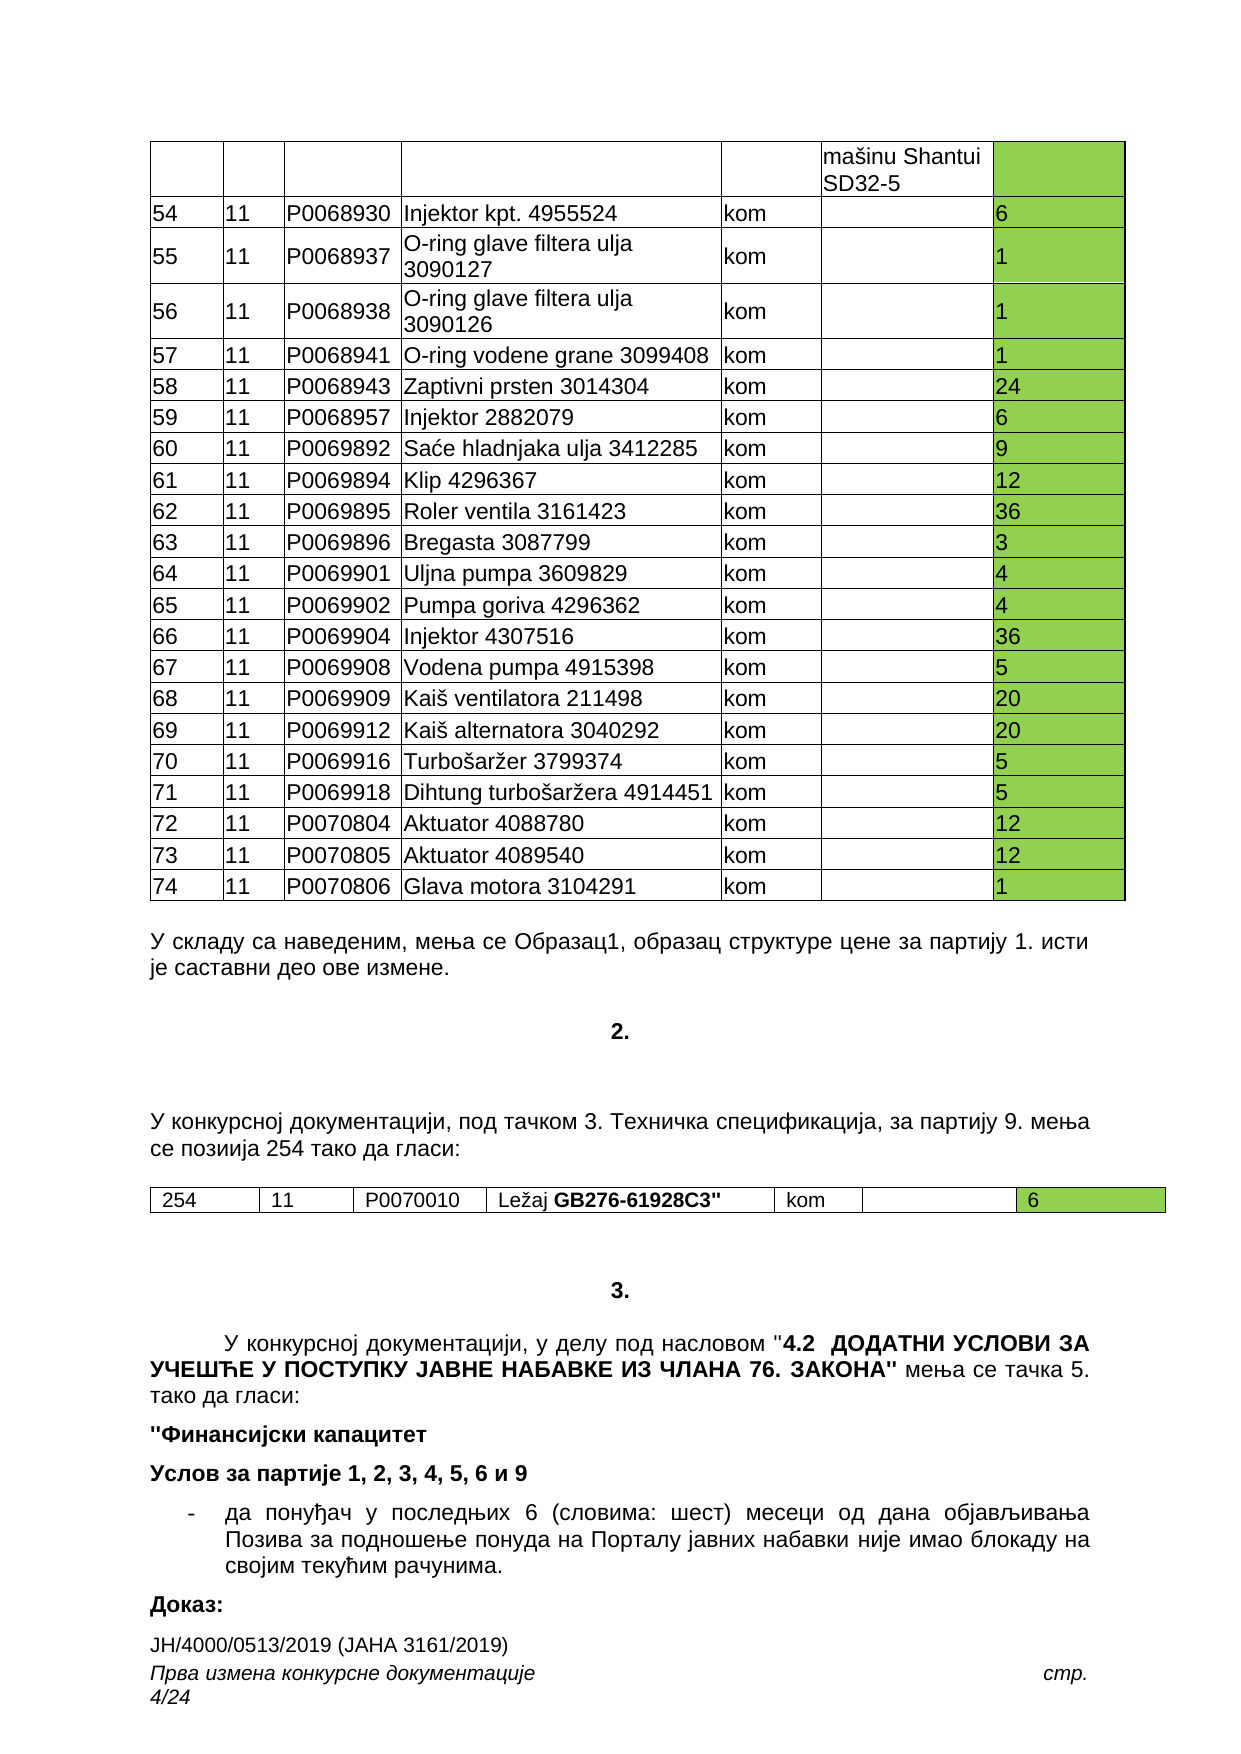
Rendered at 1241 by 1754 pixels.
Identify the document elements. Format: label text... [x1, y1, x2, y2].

table_cell 11 [224, 745, 284, 775]
table_cell 12 [994, 839, 1124, 869]
table_cell P0069916 [285, 745, 401, 775]
table_cell [822, 228, 993, 282]
table_cell [822, 401, 993, 432]
table_cell Aktuator 4089540 [402, 839, 721, 869]
table_cell [822, 339, 993, 369]
table_cell 36 [994, 495, 1124, 525]
table_cell Injektor kpt. 4955524 [402, 197, 721, 227]
table_header 11 [260, 1188, 353, 1212]
table_cell [822, 370, 993, 400]
table_cell 11 [224, 808, 284, 838]
table_cell 1 [994, 339, 1124, 369]
table_cell Kaiš ventilatora 211498 [402, 683, 721, 713]
table_cell 11 [224, 401, 284, 432]
table_cell P0069895 [285, 495, 401, 525]
table_cell 11 [224, 714, 284, 744]
table_cell 68 [151, 683, 223, 713]
table_cell kom [722, 776, 821, 807]
table_cell kom [722, 370, 821, 400]
table_cell P0070805 [285, 839, 401, 869]
table_cell 66 [151, 620, 223, 650]
table_cell kom [722, 433, 821, 463]
text У складу са наведеним, мења се Образац1, образац структуре цене за партију 1. исти је саставни део ове измене. [150, 928, 1090, 980]
table_cell Saće hladnjaka ulja 3412285 [402, 433, 721, 463]
table_cell 9 [994, 433, 1124, 463]
table_cell Uljna pumpa 3609829 [402, 558, 721, 588]
table_cell Vodena pumpa 4915398 [402, 651, 721, 682]
table_cell 54 [151, 197, 223, 227]
table_cell P0069894 [285, 464, 401, 494]
text 2. [150, 1018, 1090, 1044]
table_header [863, 1188, 1016, 1212]
table_cell Klip 4296367 [402, 464, 721, 494]
table_cell P0068930 [285, 197, 401, 227]
table_cell 11 [224, 776, 284, 807]
table_cell kom [722, 589, 821, 619]
table_cell 11 [224, 651, 284, 682]
table_cell 11 [224, 683, 284, 713]
table_cell 63 [151, 526, 223, 557]
table_cell P0069904 [285, 620, 401, 650]
table_cell 6 [994, 401, 1124, 432]
table_cell 1 [994, 284, 1124, 338]
table_cell [822, 839, 993, 869]
text ''Финансијски капацитет [150, 1421, 1090, 1448]
table_cell [822, 745, 993, 775]
table_cell kom [722, 401, 821, 432]
table_cell Aktuator 4088780 [402, 808, 721, 838]
table_cell [822, 284, 993, 338]
table_cell O-ring vodene grane 3099408 [402, 339, 721, 369]
table_cell 24 [994, 370, 1124, 400]
table_cell kom [722, 620, 821, 650]
table_cell O-ring glave filtera ulja 3090127 [402, 228, 721, 282]
table_cell [822, 808, 993, 838]
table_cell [402, 142, 721, 196]
table_cell 11 [224, 433, 284, 463]
table_cell 5 [994, 651, 1124, 682]
table_cell P0069912 [285, 714, 401, 744]
table_cell Glava motora 3104291 [402, 870, 721, 900]
table_cell P0068941 [285, 339, 401, 369]
table_cell 4 [994, 589, 1124, 619]
table_cell 62 [151, 495, 223, 525]
table_cell 4 [994, 558, 1124, 588]
table_cell P0069918 [285, 776, 401, 807]
table_cell [822, 683, 993, 713]
table_cell [822, 558, 993, 588]
table_cell Dihtung turbošaržera 4914451 [402, 776, 721, 807]
table_cell P0069892 [285, 433, 401, 463]
table_cell kom [722, 339, 821, 369]
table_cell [822, 142, 993, 196]
table_cell 3 [994, 526, 1124, 557]
table_cell kom [722, 284, 821, 338]
table_cell P0068937 [285, 228, 401, 282]
table_header 254 [151, 1188, 259, 1212]
table_cell P0068943 [285, 370, 401, 400]
table_cell 67 [151, 651, 223, 682]
text У конкурсној документацији, у делу под насловом ''4.2 ДОДАТНИ УСЛОВИ ЗА УЧЕШЋЕ У ПОСТУПКУ ЈАВНЕ НАБАВКЕ ИЗ ЧЛАНА 76. ЗАКОНА'' мења се тачка 5. тако да гласи: [150, 1330, 1090, 1409]
table_header P0070010 [354, 1188, 486, 1212]
table_cell P0068552 [285, 142, 401, 196]
table_cell 53 [151, 142, 223, 196]
list да понуђач у последњих 6 (словима: шест) месеци од дана објављивања Позива за подношење понуда на Порталу јавних набавки није имао блокаду на својим текућим рачунима. [187, 1499, 1090, 1578]
table_cell 11 [224, 870, 284, 900]
table_cell 5 [994, 776, 1124, 807]
table_cell 64 [151, 558, 223, 588]
table_cell 1 [994, 228, 1124, 282]
table_cell kom [722, 714, 821, 744]
table_cell kom [722, 464, 821, 494]
table_cell kom [722, 495, 821, 525]
table_cell [822, 620, 993, 650]
table_cell 11 [224, 839, 284, 869]
table_cell 3 [994, 142, 1124, 196]
table_cell P0069902 [285, 589, 401, 619]
table_cell 11 [224, 495, 284, 525]
table_cell [822, 433, 993, 463]
table_cell 58 [151, 370, 223, 400]
table_cell [822, 197, 993, 227]
table_cell [822, 651, 993, 682]
table_cell P0068957 [285, 401, 401, 432]
table_cell 12 [994, 808, 1124, 838]
table_cell 11 [224, 620, 284, 650]
table_cell 11 [224, 464, 284, 494]
table_cell 20 [994, 714, 1124, 744]
table_cell [822, 776, 993, 807]
table_cell 74 [151, 870, 223, 900]
table_header Ležaj GB276-61928C3'' [487, 1188, 774, 1212]
table_cell kom [722, 808, 821, 838]
table_cell Injektor 4307516 [402, 620, 721, 650]
table_cell 73 [151, 839, 223, 869]
table_cell 11 [224, 142, 284, 196]
table_cell O-ring glave filtera ulja 3090126 [402, 284, 721, 338]
table_cell Kaiš alternatora 3040292 [402, 714, 721, 744]
table_cell kom [722, 651, 821, 682]
table_cell 11 [224, 558, 284, 588]
table_cell Pumpa goriva 4296362 [402, 589, 721, 619]
table_cell 60 [151, 433, 223, 463]
table_cell kom [722, 745, 821, 775]
text 3. [150, 1277, 1090, 1303]
table_cell 55 [151, 228, 223, 282]
table_cell kom [722, 197, 821, 227]
table_cell 59 [151, 401, 223, 432]
table_cell 11 [224, 228, 284, 282]
table_cell P0069896 [285, 526, 401, 557]
table_cell [822, 495, 993, 525]
table_cell 65 [151, 589, 223, 619]
text Услов за партијe 1, 2, 3, 4, 5, 6 и 9 [150, 1460, 1090, 1487]
table_cell P0068938 [285, 284, 401, 338]
table_cell P0069908 [285, 651, 401, 682]
table_cell [822, 464, 993, 494]
table_cell 11 [224, 197, 284, 227]
table_cell 6 [994, 197, 1124, 227]
table_cell 71 [151, 776, 223, 807]
table_cell 56 [151, 284, 223, 338]
table_cell 70 [151, 745, 223, 775]
text Доказ: [150, 1591, 1090, 1617]
table_cell Bregasta 3087799 [402, 526, 721, 557]
table_cell 1 [994, 870, 1124, 900]
table_cell [822, 870, 993, 900]
table_cell kom [722, 142, 821, 196]
table_cell 11 [224, 284, 284, 338]
table_cell Injektor 2882079 [402, 401, 721, 432]
table_cell Turbošaržer 3799374 [402, 745, 721, 775]
table_header kom [775, 1188, 862, 1212]
table_cell kom [722, 228, 821, 282]
table_cell 11 [224, 589, 284, 619]
table_cell Roler ventila 3161423 [402, 495, 721, 525]
table_cell [822, 589, 993, 619]
table_cell 69 [151, 714, 223, 744]
table_cell [822, 526, 993, 557]
table_cell 61 [151, 464, 223, 494]
table_cell 72 [151, 808, 223, 838]
table_cell 36 [994, 620, 1124, 650]
table_cell Zaptivni prsten 3014304 [402, 370, 721, 400]
table_cell P0070806 [285, 870, 401, 900]
table_cell P0069901 [285, 558, 401, 588]
table_cell 5 [994, 745, 1124, 775]
text У конкурсној документацији, под тачком 3. Техничка спецификација, за партију 9. мења се позиија 254 тако да гласи: [150, 1108, 1090, 1161]
table_cell kom [722, 870, 821, 900]
table_header 6 [1017, 1188, 1165, 1212]
table_cell kom [722, 839, 821, 869]
table_cell 20 [994, 683, 1124, 713]
table_cell P0069909 [285, 683, 401, 713]
table_cell 11 [224, 526, 284, 557]
table_cell [822, 714, 993, 744]
table_cell kom [722, 526, 821, 557]
table_cell 12 [994, 464, 1124, 494]
table_cell 11 [224, 339, 284, 369]
table_cell kom [722, 558, 821, 588]
table_cell P0070804 [285, 808, 401, 838]
table_cell 57 [151, 339, 223, 369]
table_cell kom [722, 683, 821, 713]
table_cell 11 [224, 370, 284, 400]
